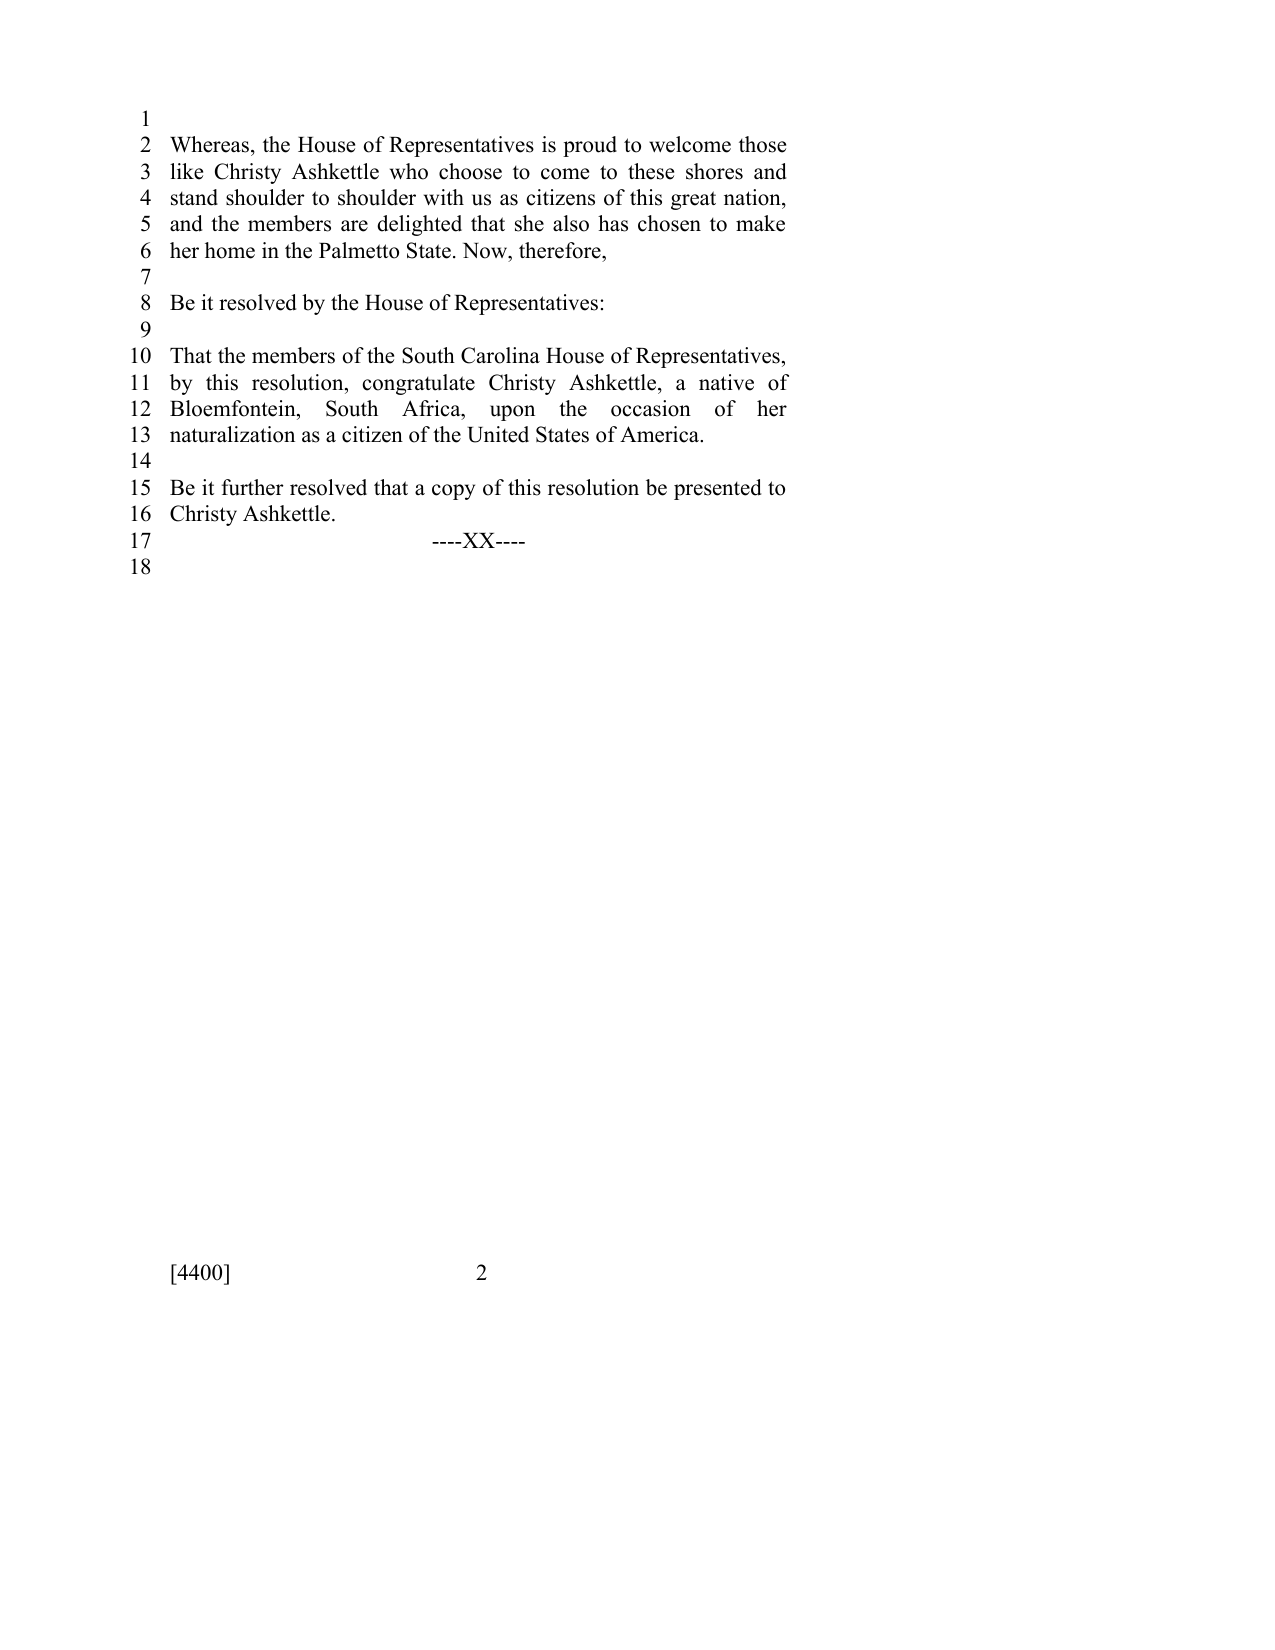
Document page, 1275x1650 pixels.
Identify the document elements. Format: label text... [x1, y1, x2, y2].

text ----XX---- [169, 527, 787, 553]
text Be it resolved by the House of Representatives: [169, 289, 787, 316]
text Be it further resolved that a copy of this resolution be presented to Christy Ashkettle. [169, 474, 787, 527]
text Whereas, the House of Representatives is proud to welcome those like Christy Ashkettle who choose to come to these shores and stand shoulder to shoulder with us as citizens of this great nation, and the members are delighted that she also has chosen to make her home in the Palmetto State. Now, therefore, [169, 131, 787, 263]
text That the members of the South Carolina House of Representatives, by this resolution, congratulate Christy Ashkettle, a native of Bloemfontein, South Africa, upon the occasion of her naturalization as a citizen of the United States of America. [169, 342, 787, 448]
